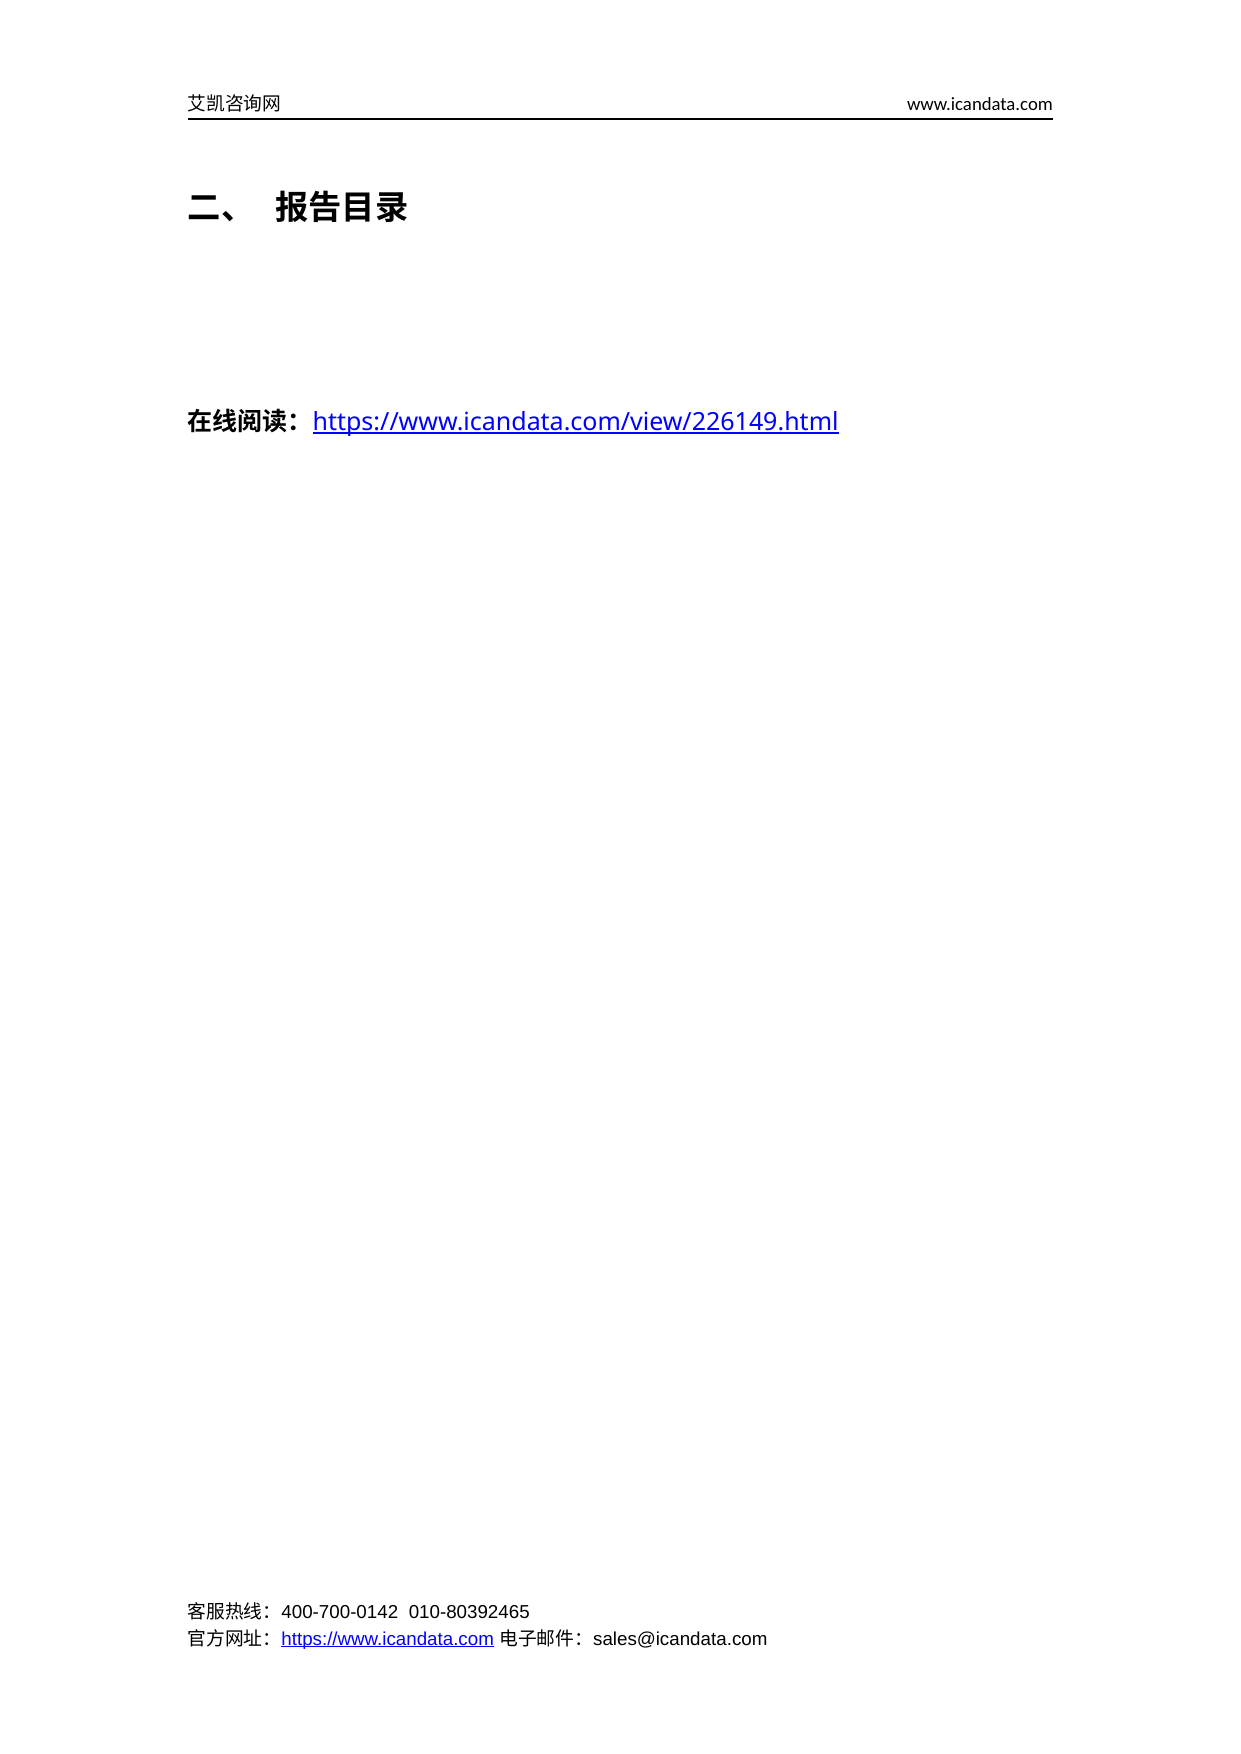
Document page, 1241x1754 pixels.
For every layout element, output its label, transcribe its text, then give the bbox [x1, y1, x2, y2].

subtitle 报告目录 [187, 172, 1053, 237]
text 在线阅读：https://www.icandata.com/view/226149.html [187, 387, 1053, 452]
